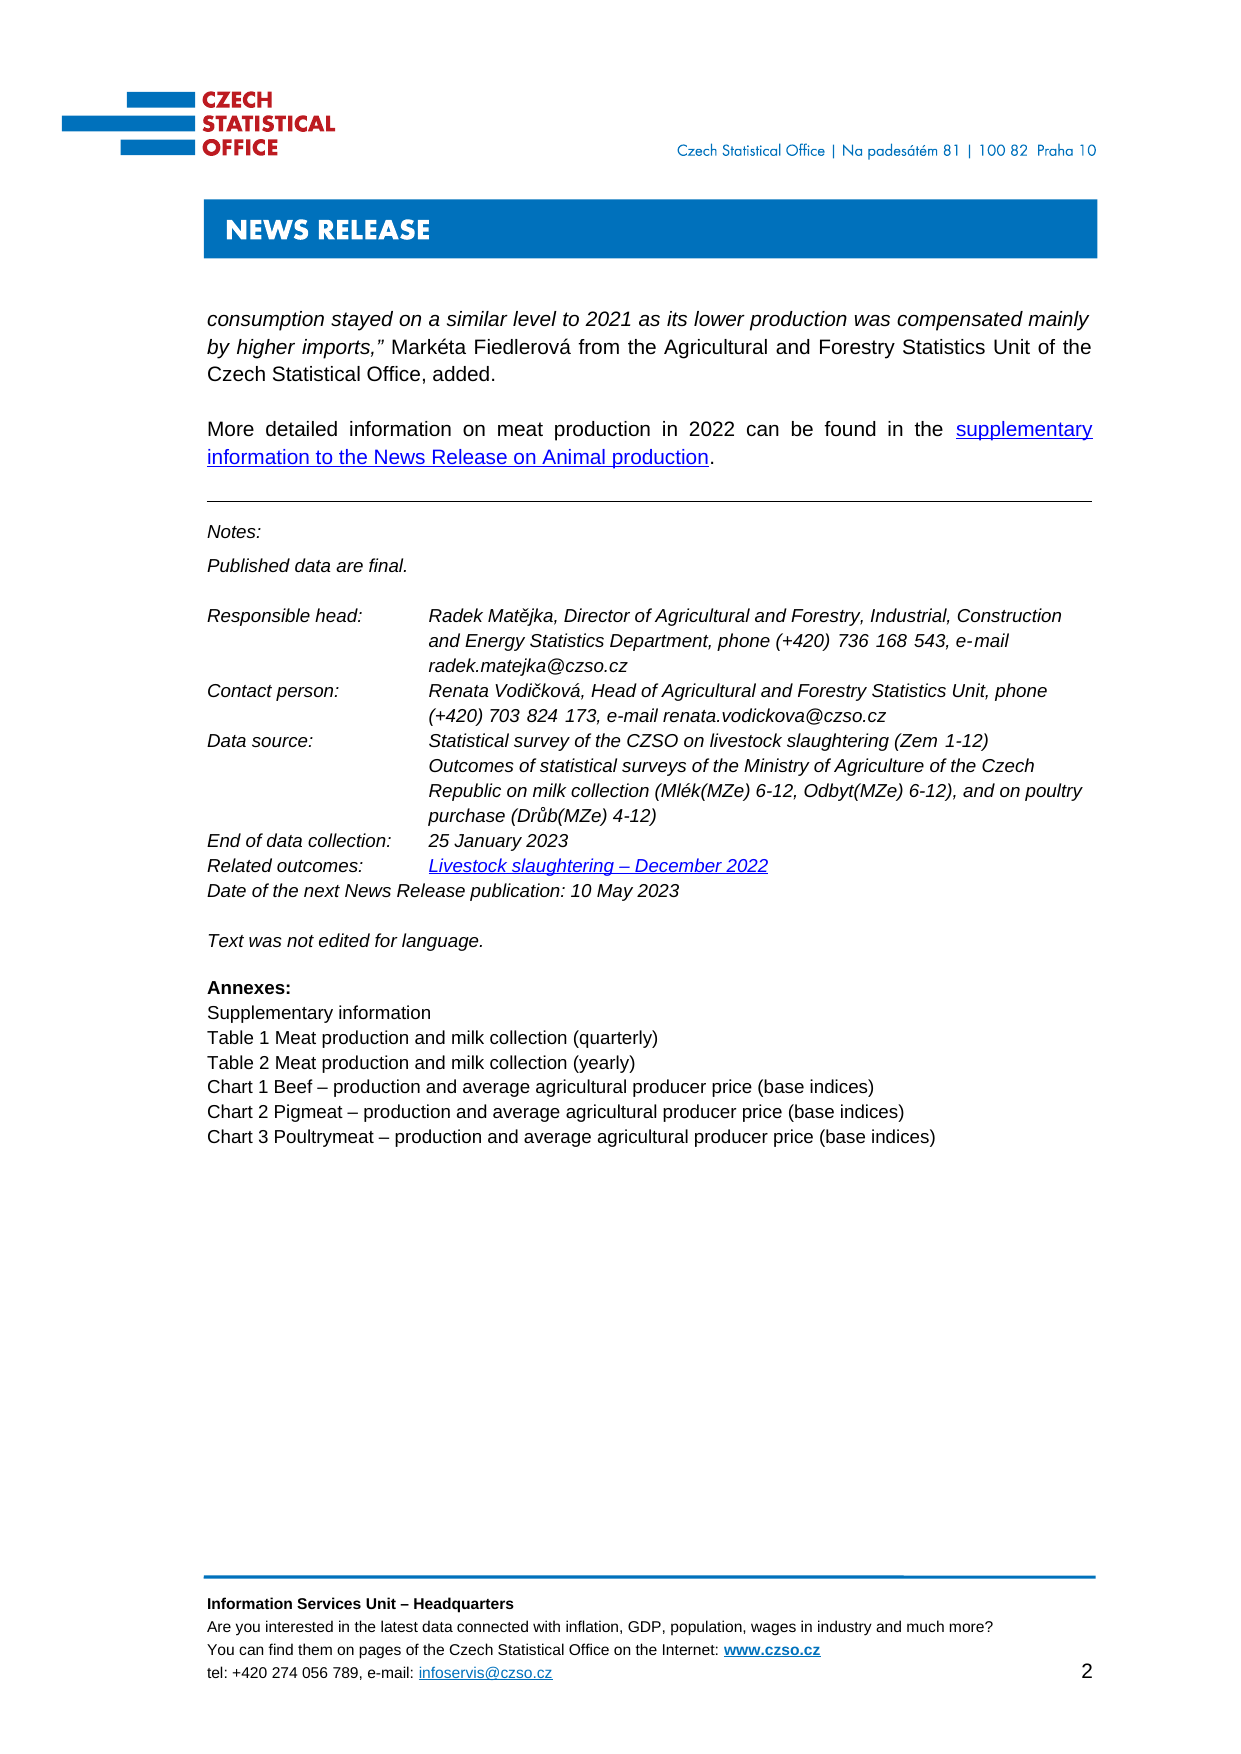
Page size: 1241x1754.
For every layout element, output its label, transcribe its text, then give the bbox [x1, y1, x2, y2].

text More detailed information on meat production in 2022 can be found in the supplementary information to the News Release on Animal production. [207, 417, 1092, 468]
text Supplementary information [207, 1002, 1092, 1023]
text End of data collection: 25 January 2023 [207, 827, 1092, 852]
text Related outcomes: Livestock slaughtering – December 2022 [207, 852, 1092, 877]
text Date of the next News Release publication: 10 May 2023 [207, 877, 1092, 902]
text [207, 307, 1092, 386]
text Notes: [207, 502, 1092, 543]
text Contact person: Renata Vodičková, Head of Agricultural and Forestry Statistics Unit, phone (+420) 703 824 173, e-mail renata.vodickova@czso.cz [207, 677, 1092, 727]
text Published data are final. [207, 552, 1092, 577]
text Chart 2 Pigmeat – production and average agricultural producer price (base indices) [207, 1101, 1092, 1123]
text Table 1 Meat production and milk collection (quarterly) [207, 1027, 1092, 1048]
text Annexes: [207, 977, 1092, 999]
text Chart 3 Poultrymeat – production and average agricultural producer price (base indices) [207, 1126, 1092, 1147]
text Responsible head: Radek Matějka, Director of Agricultural and Forestry, Industrial, Construction and Energy Statistics Department, phone (+420) 736 168 543, e-mail radek.matejka@czso.cz [207, 602, 1092, 677]
text Text was not edited for language. [207, 927, 1092, 952]
text Data source: Statistical survey of the CZSO on livestock slaughtering (Zem 1-12) [207, 727, 1092, 752]
text Chart 1 Beef – production and average agricultural producer price (base indices) [207, 1076, 1092, 1098]
text Outcomes of statistical surveys of the Ministry of Agriculture of the Czech Republic on milk collection (Mlék(MZe) 6-12, Odbyt(MZe) 6-12), and on poultry purchase (Drůb(MZe) 4-12) [428, 752, 1092, 827]
text Table 2 Meat production and milk collection (yearly) [207, 1051, 1092, 1073]
